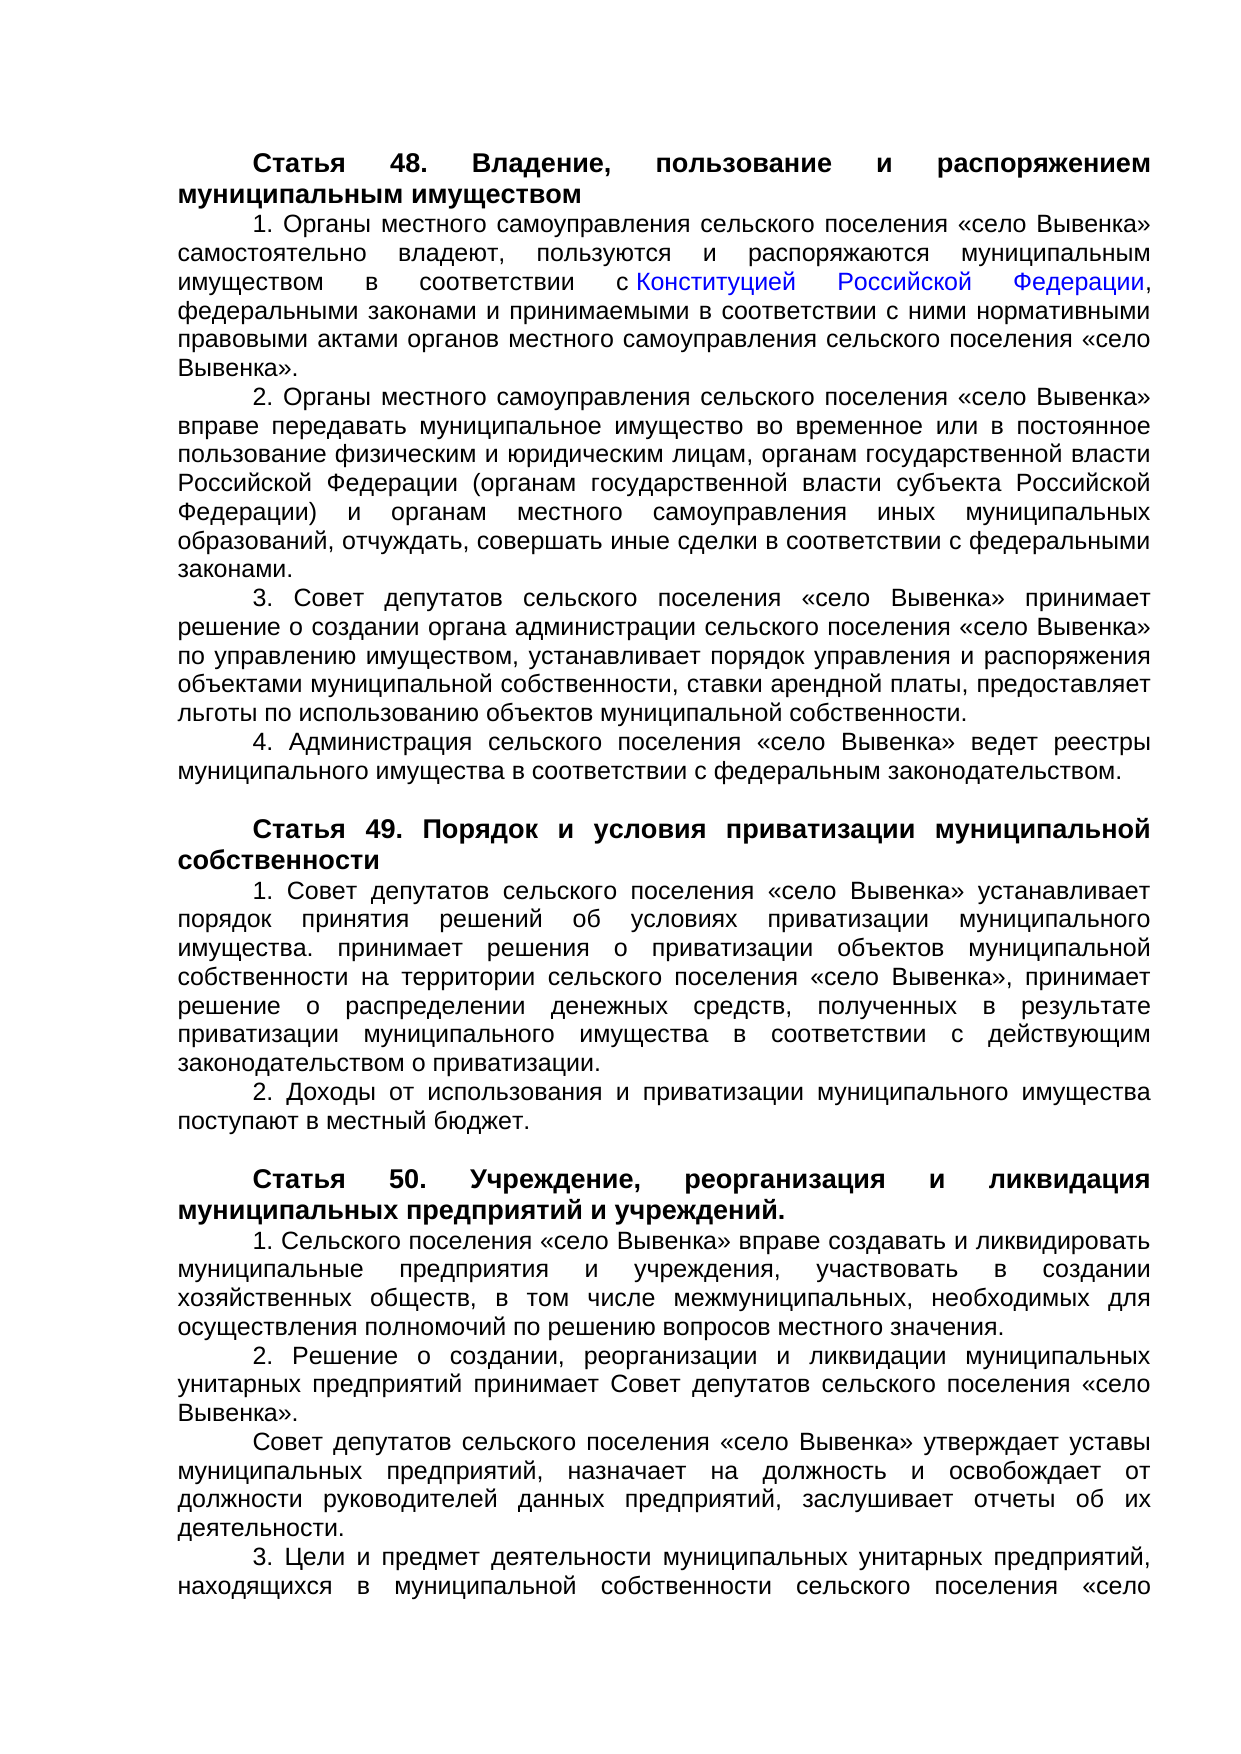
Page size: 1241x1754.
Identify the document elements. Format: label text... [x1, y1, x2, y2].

text Статья 49. Порядок и условия приватизации муниципальной собственности [177, 813, 1152, 876]
text 1. Органы местного самоуправления сельского поселения «село Вывенка» самостоятельно владеют, пользуются и распоряжаются муниципальным имуществом в соответствии с Конституцией Российской Федерации, федеральными законами и принимаемыми в соответствии с ними нормативными правовыми актами органов местного самоуправления сельского поселения «село Вывенка». [177, 209, 1152, 382]
text 2. Решение о создании, реорганизации и ликвидации муниципальных унитарных предприятий принимает Совет депутатов сельского поселения «село Вывенка». [177, 1341, 1152, 1427]
text 2. Органы местного самоуправления сельского поселения «село Вывенка» вправе передавать муниципальное имущество во временное или в постоянное пользование физическим и юридическим лицам, органам государственной власти Российской Федерации (органам государственной власти субъекта Российской Федерации) и органам местного самоуправления иных муниципальных образований, отчуждать, совершать иные сделки в соответствии с федеральными законами. [177, 382, 1152, 583]
text Совет депутатов сельского поселения «село Вывенка» утверждает уставы муниципальных предприятий, назначает на должность и освобождает от должности руководителей данных предприятий, заслушивает отчеты об их деятельности. [177, 1427, 1152, 1542]
text 2. Доходы от использования и приватизации муниципального имущества поступают в местный бюджет. [177, 1077, 1152, 1134]
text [177, 1542, 1152, 1599]
text 1. Совет депутатов сельского поселения «село Вывенка» устанавливает порядок принятия решений об условиях приватизации муниципального имущества. принимает решения о приватизации объектов муниципальной собственности на территории сельского поселения «село Вывенка», принимает решение о распределении денежных средств, полученных в результате приватизации муниципального имущества в соответствии с действующим законодательством о приватизации. [177, 876, 1152, 1077]
text Статья 50. Учреждение, реорганизация и ликвидация муниципальных предприятий и учреждений. [177, 1163, 1152, 1226]
text Статья 48. Владение, пользование и распоряжением муниципальным имуществом [177, 147, 1152, 209]
text 1. Сельского поселения «село Вывенка» вправе создавать и ликвидировать муниципальные предприятия и учреждения, участвовать в создании хозяйственных обществ, в том числе межмуниципальных, необходимых для осуществления полномочий по решению вопросов местного значения. [177, 1226, 1152, 1341]
text 4. Администрация сельского поселения «село Вывенка» ведет реестры муниципального имущества в соответствии с федеральным законодательством. [177, 727, 1152, 784]
text 3. Совет депутатов сельского поселения «село Вывенка» принимает решение о создании органа администрации сельского поселения «село Вывенка» по управлению имуществом, устанавливает порядок управления и распоряжения объектами муниципальной собственности, ставки арендной платы, предоставляет льготы по использованию объектов муниципальной собственности. [177, 583, 1152, 727]
